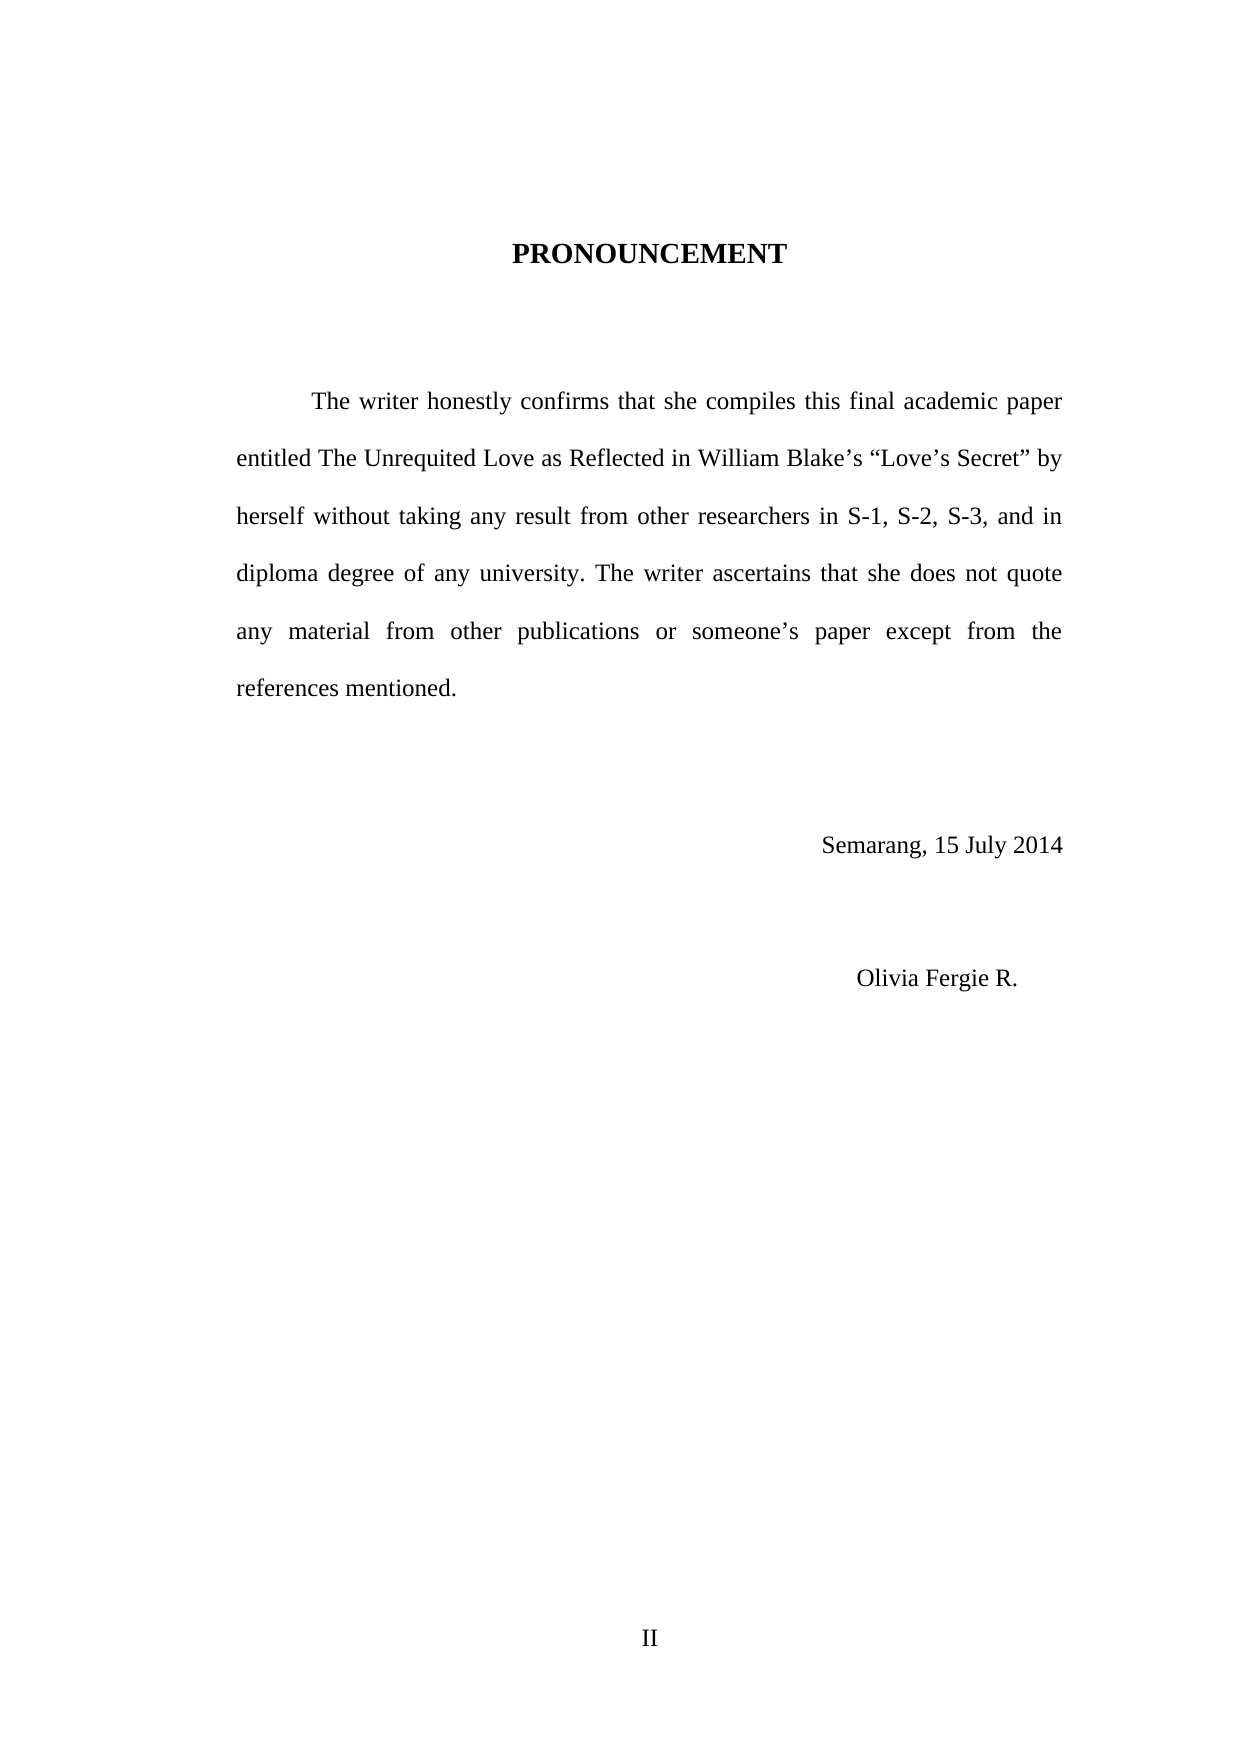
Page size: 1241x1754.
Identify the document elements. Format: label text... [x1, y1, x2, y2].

text PRONOUNCEMENT [236, 236, 1063, 270]
text The writer honestly confirms that she compiles this final academic paper entitled The Unrequited Love as Reflected in William Blake’s “Love’s Secret” by herself without taking any result from other researchers in S-1, S-2, S-3, and in diploma degree of any university. The writer ascertains that she does not quote any material from other publications or someone’s paper except from the references mentioned. [236, 386, 1063, 702]
text Semarang, 15 July 2014 [236, 830, 1063, 915]
text Olivia Fergie R. [856, 963, 1063, 992]
